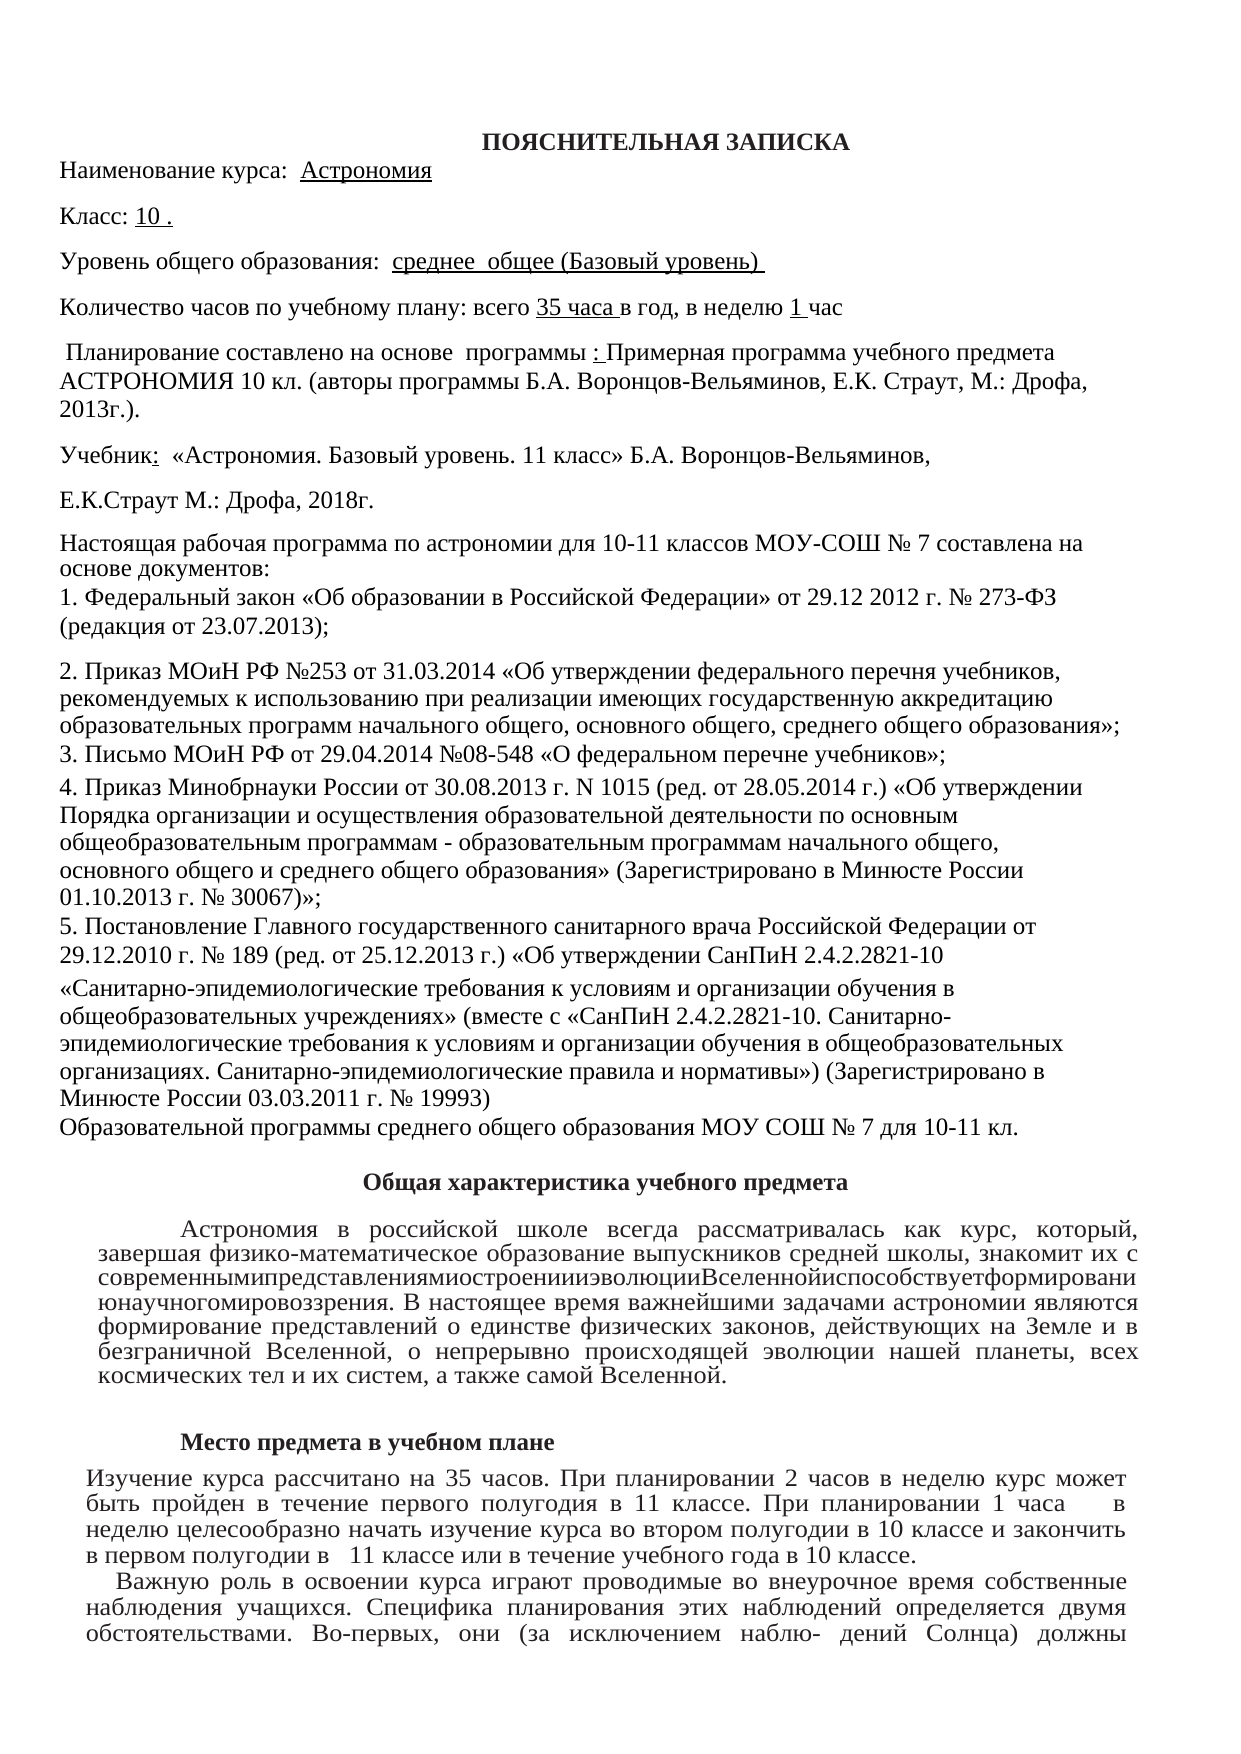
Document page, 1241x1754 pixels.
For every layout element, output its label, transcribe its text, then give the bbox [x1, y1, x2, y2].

text Уровень общего образования: среднее общее (Базовый уровень) [59, 246, 1152, 275]
text «Санитарно-эпидемиологические требования к условиям и организации обучения в общеобразовательных учреждениях» (вместе с «СанПиН 2.4.2.2821-10. Санитарно-эпидемиологические требования к условиям и организации обучения в общеобразовательных организациях. Санитарно-эпидемиологические правила и нормативы») (Зарегистрировано в Минюсте России 03.03.2011 г. № 19993) [59, 975, 1137, 1112]
text Планирование составлено на основе программы : Примерная программа учебного предмета АСТРОНОМИЯ 10 кл. (авторы программы Б.А. Воронцов-Вельяминов, Е.К. Страут, М.: Дрофа, 2013г.). [59, 337, 1152, 423]
text 29.12.2010 г. № 189 (ред. от 25.12.2013 г.) «Об утверждении СанПиН 2.4.2.2821-10 [59, 940, 1152, 969]
list Федеральный закон «Об образовании в Российской Федерации» от 29.12 . № 273-ФЗ [59, 582, 1152, 611]
text Е.К.Страут М.: Дрофа, 2018г. [59, 485, 1152, 514]
text Наименование курса: Астрономия [59, 155, 1152, 184]
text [86, 1569, 1128, 1647]
subtitle ПОЯСНИТЕЛЬНАЯ ЗАПИСКА [180, 127, 1152, 155]
text Образовательной программы среднего общего образования МОУ COШ № 7 для 10-11 кл. [59, 1112, 1152, 1141]
list Письмо МОиН РФ от 29.04.2014 №08-548 «О федеральном перечне учебников»; [59, 739, 1152, 768]
text Астрономия в российской школе всегда рассматривалась как курс, который, завершая физико-математическое образование выпускников средней школы, знакомит их с современнымипредставлениямиостроениииэволюцииВселеннойиспособствуетформированиюнаучногомировоззрения. В настоящее время важнейшими задачами астрономии являются формирование представлений о единстве физических законов, действующих на Земле и в безграничной Вселенной, о непрерывно происходящей эволюции нашей планеты, всех космических тел и их систем, а также самой Вселенной. [98, 1218, 1140, 1389]
list Приказ МОиН РФ №253 от 31.03.2014 «Об утверждении федерального перечня учебников, рекомендуемых к использованию при реализации имеющих государственную аккредитацию образовательных программ начального общего, основного общего, среднего общего образования»; [59, 658, 1135, 739]
text Учебник: «Астрономия. Базовый уровень. 11 класс» Б.А. Воронцов-Вельяминов, [59, 440, 1152, 469]
text (редакция от 23.07.2013); [59, 611, 1152, 640]
text Изучение курса рассчитано на 35 часов. При планировании 2 часов в неделю курс может быть пройден в течение первого полугодия в 11 классе. При планировании 1 часа в неделю целесообразно начать изучение курса во втором полугодии в 10 классе и закончить в первом полугодии в 11 классе или в течение учебного года в 10 классе. [86, 1465, 1128, 1569]
subtitle Место предмета в учебном плане [180, 1427, 1152, 1456]
text Настоящая рабочая программа по астрономии для 10-11 классов МОУ-СОШ № 7 составлена на основе документов: [59, 531, 1137, 582]
list Приказ Минобрнауки России от 30.08.2013 г. N 1015 (ред. от 28.05.2014 г.) «Об утверждении Порядка организации и осуществления образовательной деятельности по основным общеобразовательным программам - образовательным программам начального общего, основного общего и среднего общего образования» (Зарегистрировано в Минюсте России 01.10.2013 г. № 30067)»; [59, 774, 1106, 911]
text Общая характеристика учебного предмета [59, 1167, 1152, 1196]
list Постановление Главного государственного санитарного врача Российской Федерации от [59, 911, 1152, 940]
text Количество часов по учебному плану: всего 35 часа в год, в неделю 1 час [59, 292, 1152, 320]
text Класс: 10 . [59, 201, 1152, 229]
